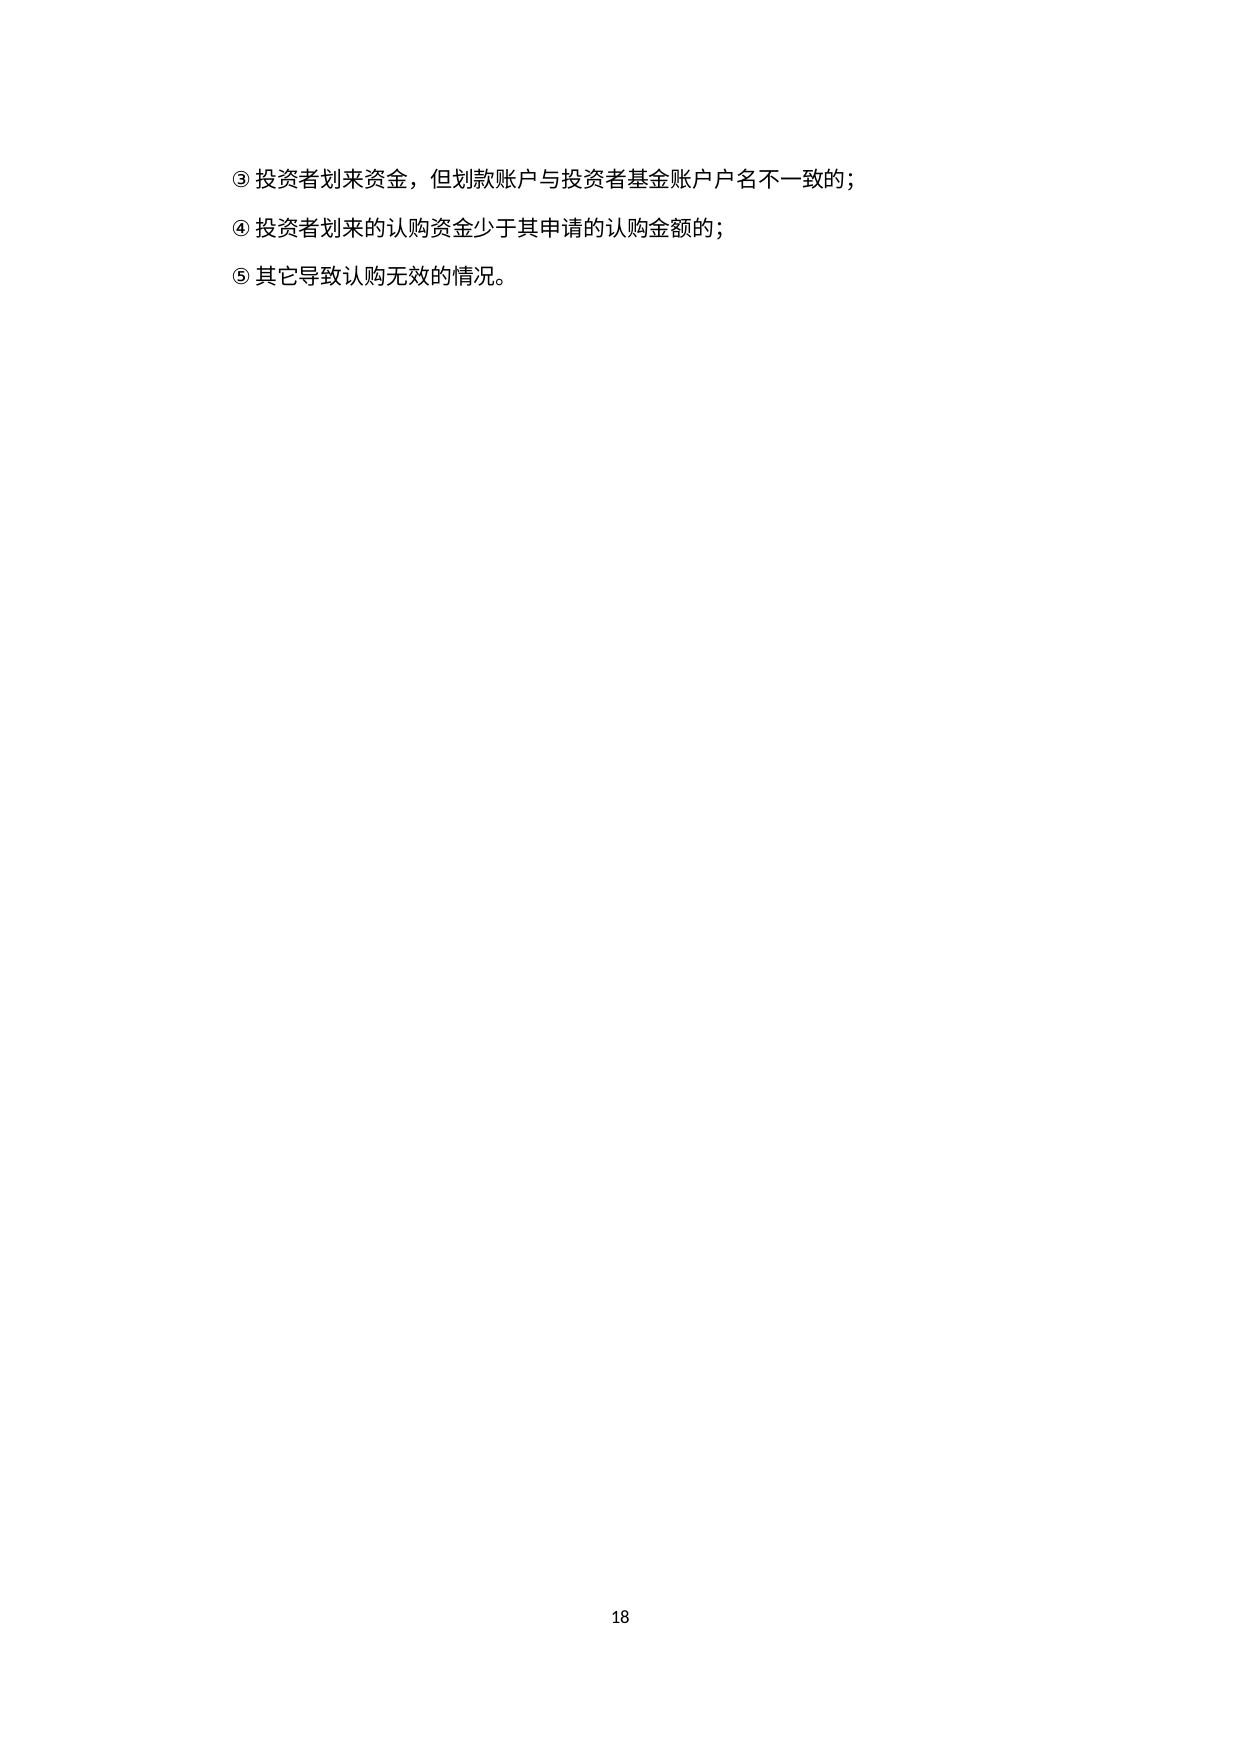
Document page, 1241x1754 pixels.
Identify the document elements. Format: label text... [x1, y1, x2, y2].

text ⑤其它导致认购无效的情况。 [187, 259, 1053, 291]
text ③投资者划来资金，但划款账户与投资者基金账户户名不一致的； [187, 162, 1053, 194]
text ④投资者划来的认购资金少于其申请的认购金额的； [187, 210, 1053, 243]
